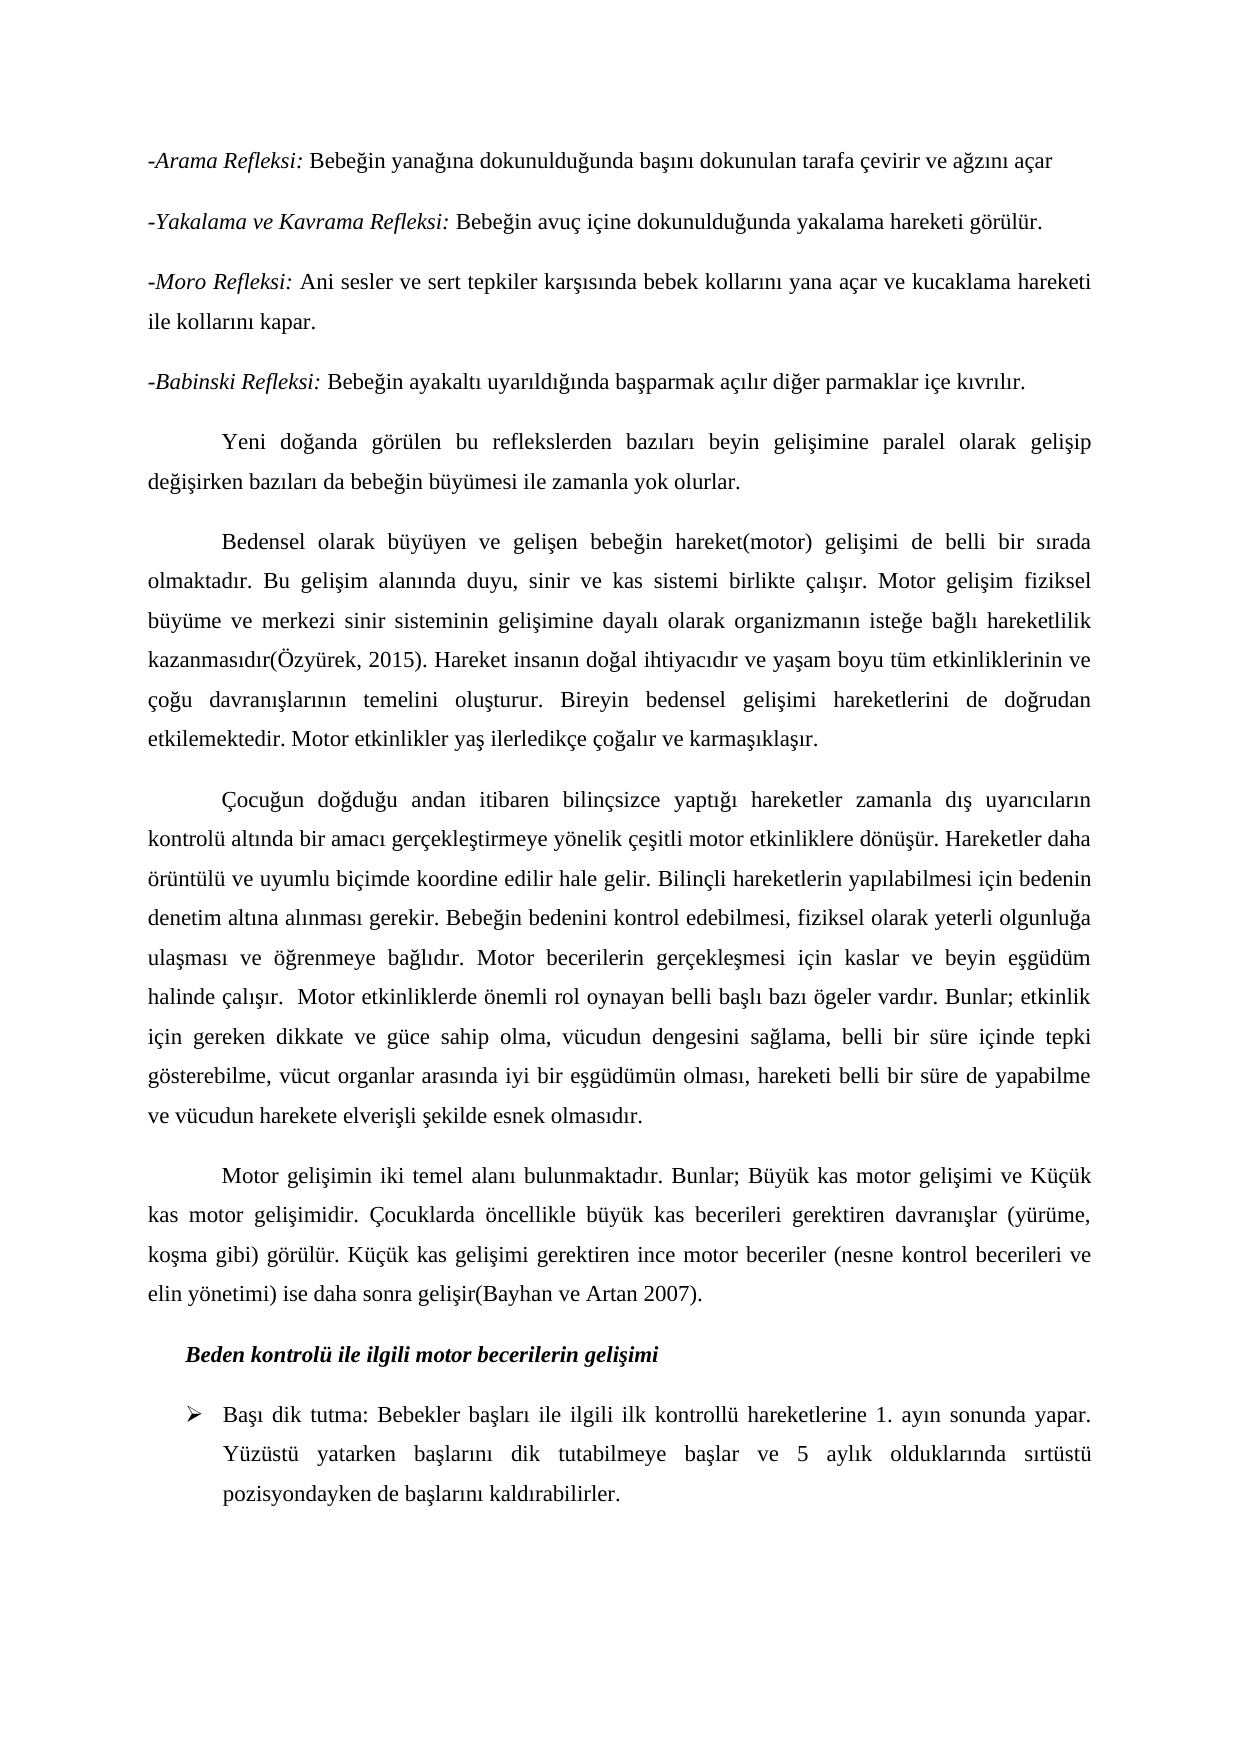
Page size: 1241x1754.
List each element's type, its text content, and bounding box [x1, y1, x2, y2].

text Motor gelişimin iki temel alanı bulunmaktadır. Bunlar; Büyük kas motor gelişimi ve Küçük kas motor gelişimidir. Çocuklarda öncellikle büyük kas becerileri gerektiren davranışlar (yürüme, koşma gibi) görülür. Küçük kas gelişimi gerektiren ince motor beceriler (nesne kontrol becerileri ve elin yönetimi) ise daha sonra gelişir(Bayhan ve Artan 2007). [148, 1162, 1093, 1307]
text Yeni doğanda görülen bu reflekslerden bazıları beyin gelişimine paralel olarak gelişip değişirken bazıları da bebeğin büyümesi ile zamanla yok olurlar. [148, 428, 1093, 494]
list Başı dik tutma: Bebekler başları ile ilgili ilk kontrollü hareketlerine 1. ayın sonunda yapar. Yüzüstü yatarken başlarını dik tutabilmeye başlar ve 5 aylık olduklarında sırtüstü pozisyondayken de başlarını kaldırabilirler. [185, 1401, 1093, 1506]
text -Yakalama ve Kavrama Refleksi: Bebeğin avuç içine dokunulduğunda yakalama hareketi görülür. [148, 208, 1093, 234]
text -Arama Refleksi: Bebeğin yanağına dokunulduğunda başını dokunulan tarafa çevirir ve ağzını açar [148, 148, 1093, 174]
text Çocuğun doğduğu andan itibaren bilinçsizce yaptığı hareketler zamanla dış uyarıcıların kontrolü altında bir amacı gerçekleştirmeye yönelik çeşitli motor etkinliklere dönüşür. Hareketler daha örüntülü ve uyumlu biçimde koordine edilir hale gelir. Bilinçli hareketlerin yapılabilmesi için bedenin denetim altına alınması gerekir. Bebeğin bedenini kontrol edebilmesi, fiziksel olarak yeterli olgunluğa ulaşması ve öğrenmeye bağlıdır. Motor becerilerin gerçekleşmesi için kaslar ve beyin eşgüdüm halinde çalışır. Motor etkinliklerde önemli rol oynayan belli başlı bazı ögeler vardır. Bunlar; etkinlik için gereken dikkate ve güce sahip olma, vücudun dengesini sağlama, belli bir süre içinde tepki gösterebilme, vücut organlar arasında iyi bir eşgüdümün olması, hareketi belli bir süre de yapabilme ve vücudun harekete elverişli şekilde esnek olmasıdır. [148, 786, 1093, 1128]
text Beden kontrolü ile ilgili motor becerilerin gelişimi [148, 1341, 1093, 1367]
text -Moro Refleksi: Ani sesler ve sert tepkiler karşısında bebek kollarını yana açar ve kucaklama hareketi ile kollarını kapar. [148, 268, 1093, 334]
text -Babinski Refleksi: Bebeğin ayakaltı uyarıldığında başparmak açılır diğer parmaklar içe kıvrılır. [148, 368, 1093, 394]
text Bedensel olarak büyüyen ve gelişen bebeğin hareket(motor) gelişimi de belli bir sırada olmaktadır. Bu gelişim alanında duyu, sinir ve kas sistemi birlikte çalışır. Motor gelişim fiziksel büyüme ve merkezi sinir sisteminin gelişimine dayalı olarak organizmanın isteğe bağlı hareketlilik kazanmasıdır(Özyürek, 2015). Hareket insanın doğal ihtiyacıdır ve yaşam boyu tüm etkinliklerinin ve çoğu davranışlarının temelini oluşturur. Bireyin bedensel gelişimi hareketlerini de doğrudan etkilemektedir. Motor etkinlikler yaş ilerledikçe çoğalır ve karmaşıklaşır. [148, 528, 1093, 752]
